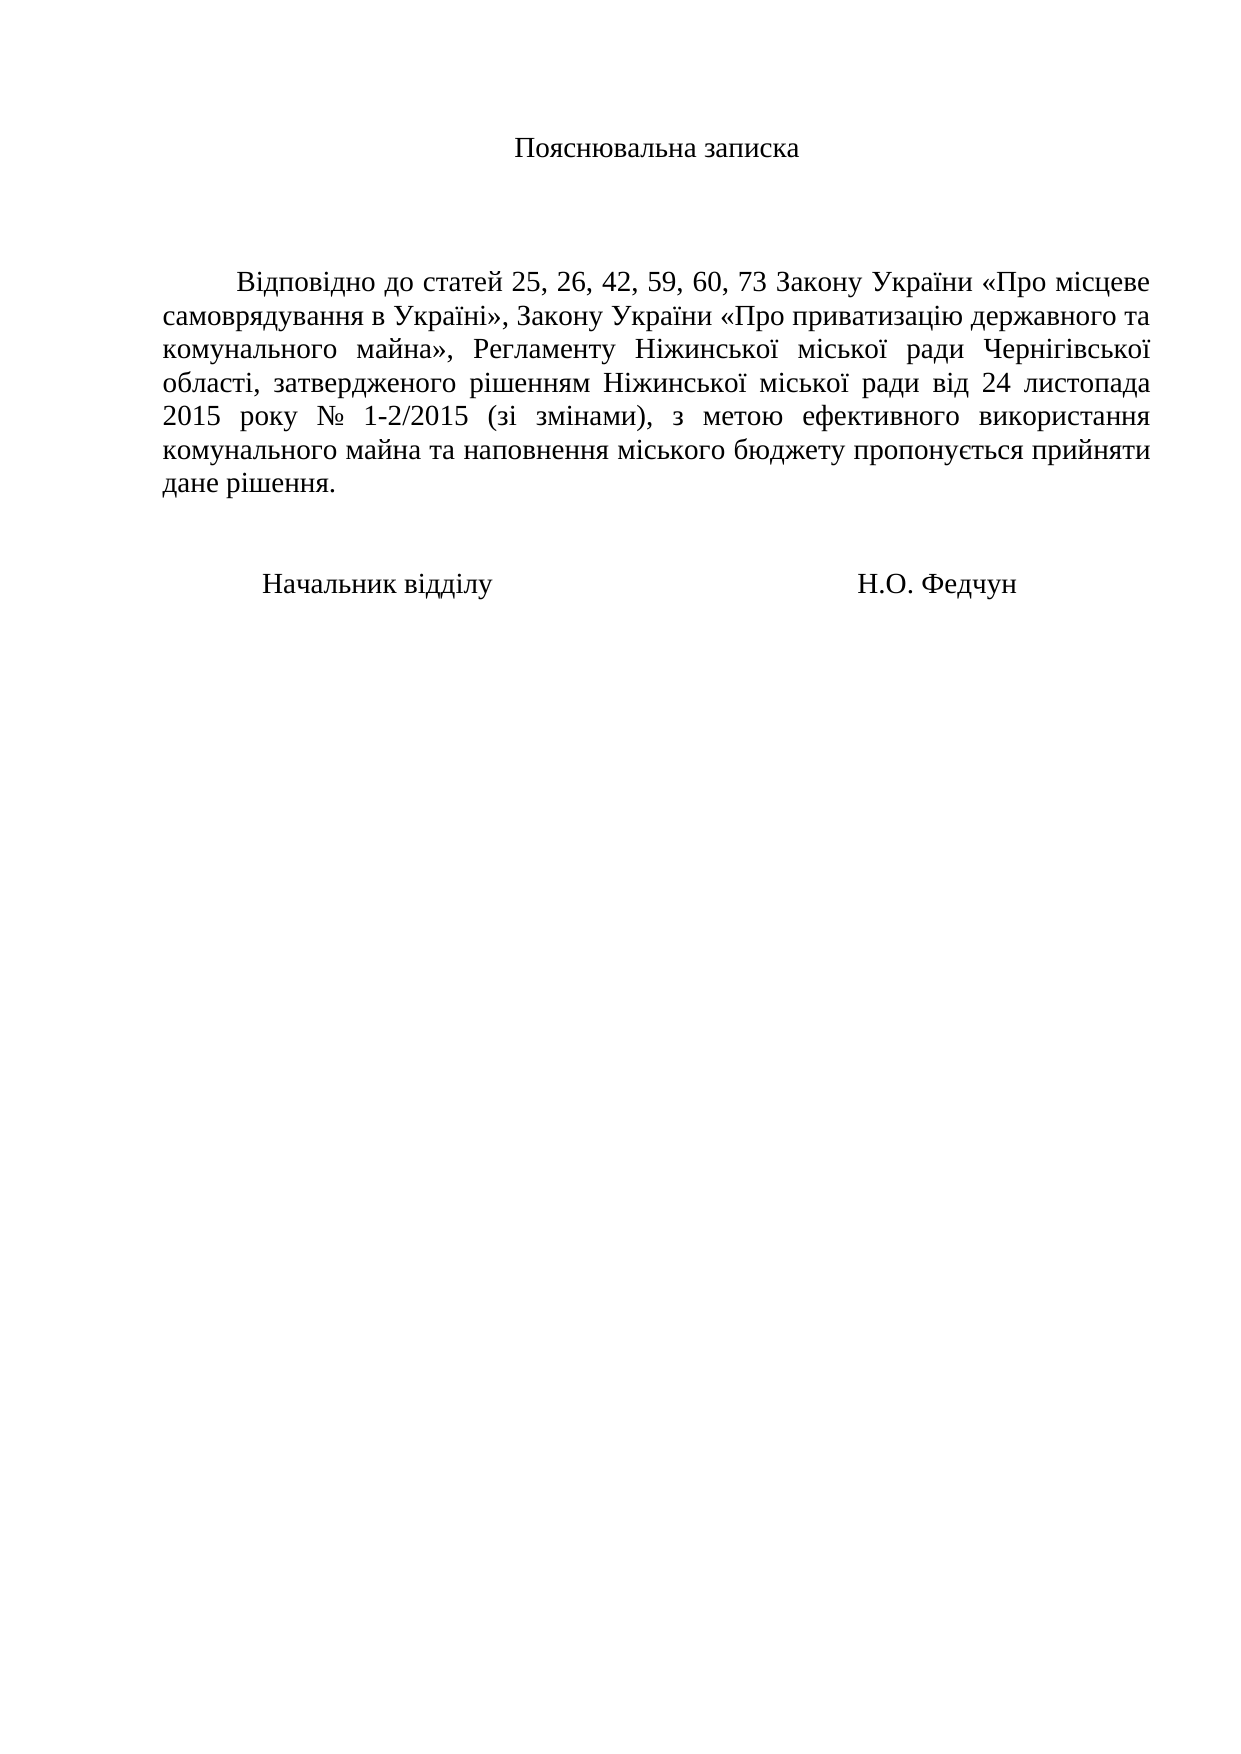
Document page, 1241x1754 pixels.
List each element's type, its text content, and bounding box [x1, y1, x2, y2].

text Відповідно до статей 25, 26, 42, 59, 60, 73 Закону України «Про місцеве самоврядування в Україні», Закону України «Про приватизацію державного та комунального майна», Регламенту Ніжинської міської ради Чернігівської області, затвердженого рішенням Ніжинської міської ради від 24 листопада 2015 року № 1-2/2015 (зі змінами), з метою ефективного використання комунального майна та наповнення міського бюджету пропонується прийняти дане рішення. [162, 264, 1152, 499]
text Пояснювальна записка [162, 130, 1152, 164]
text Начальник відділу Н.О. Федчун [162, 566, 1152, 600]
